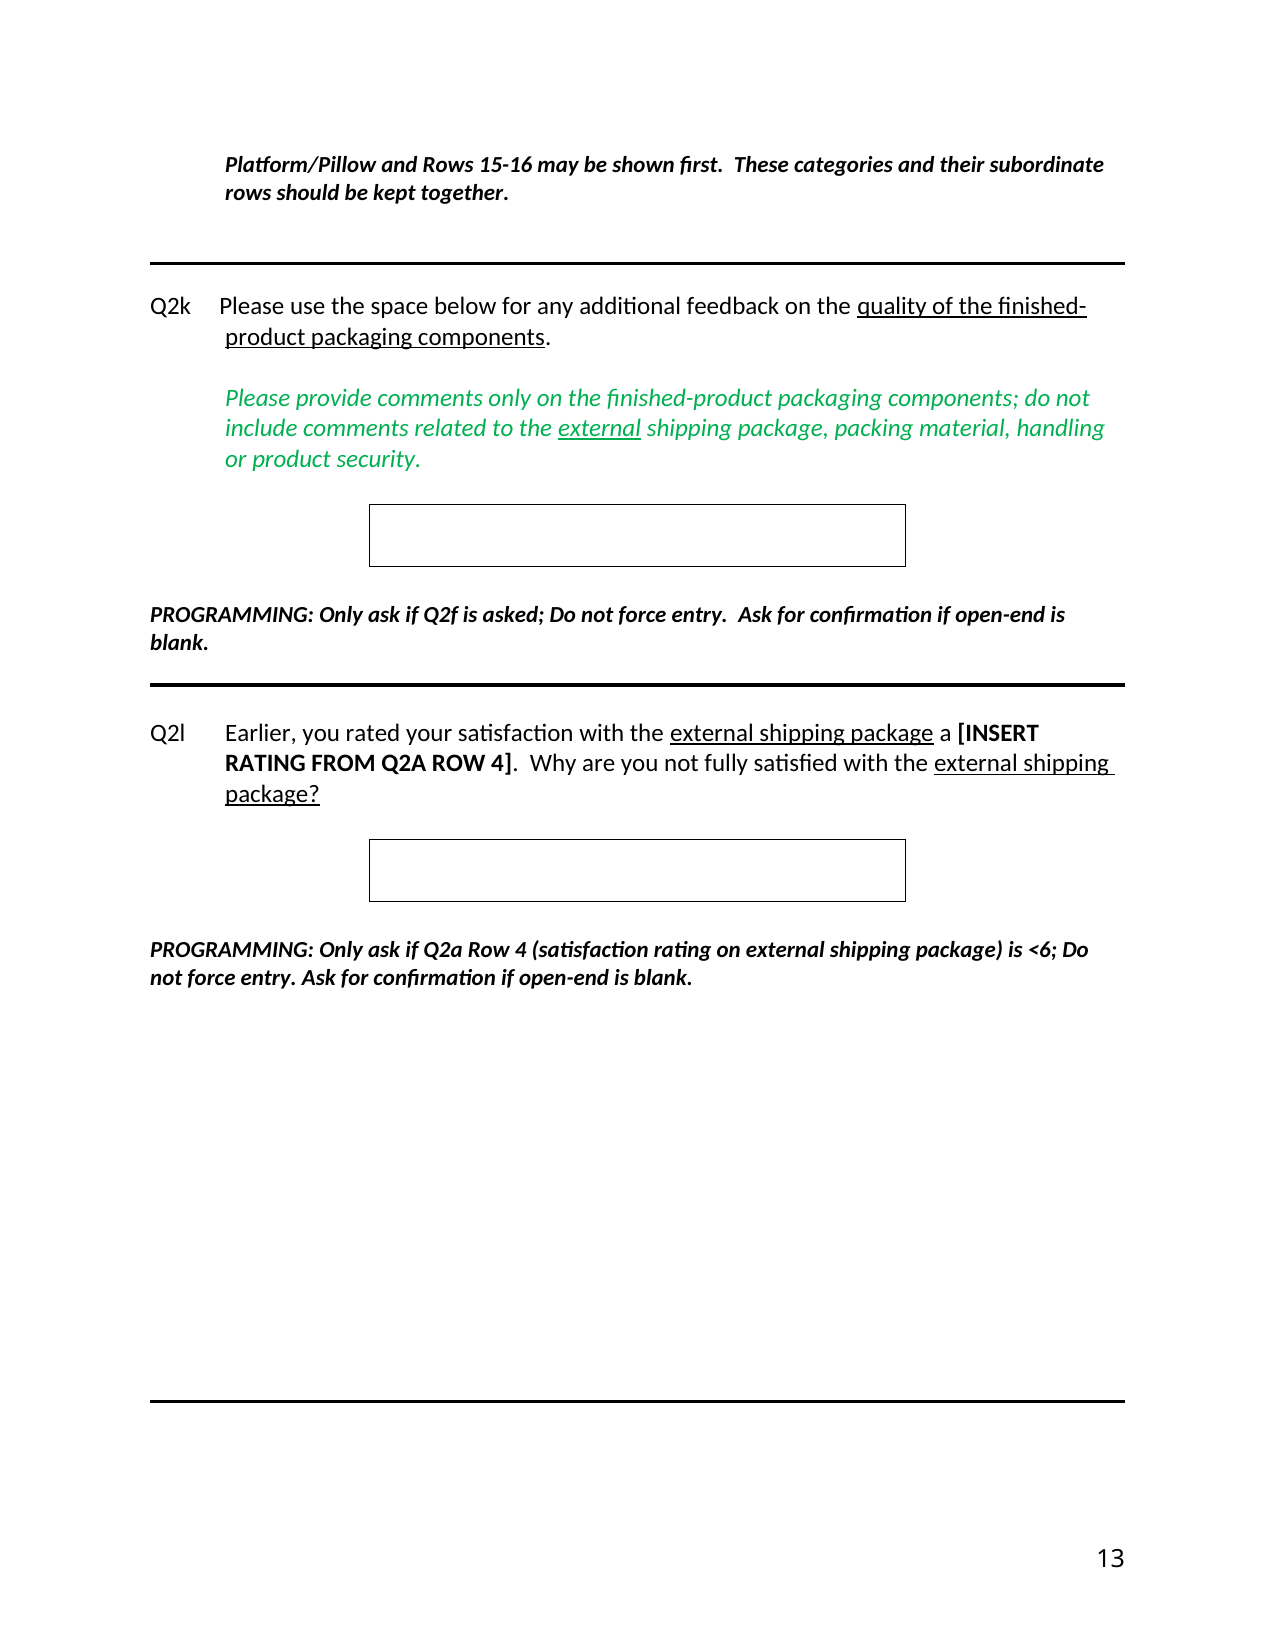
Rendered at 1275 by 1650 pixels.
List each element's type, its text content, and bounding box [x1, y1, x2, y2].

table_header [370, 505, 905, 566]
text PROGRAMMING: Only ask if Q2f is asked; Do not force entry. Ask for confirmation if open-end is blank. [150, 600, 1125, 656]
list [187, 150, 1125, 206]
text Please provide comments only on the finished-product packaging components; do not include comments related to the external shipping package, packing material, handling or product security. [225, 382, 1125, 473]
text PROGRAMMING: Only ask if Q2a Row 4 (satisfaction rating on external shipping package) is <6; Do not force entry. Ask for confirmation if open-end is blank. [150, 935, 1125, 991]
table_header [370, 840, 905, 901]
text Q2l Earlier, you rated your satisfaction with the external shipping package a [insert rating from Q2a Row 4]. Why are you not fully satisfied with the external shipping package? [150, 717, 1125, 809]
text Q2k Please use the space below for any additional feedback on the quality of the finished-product packaging components. [150, 290, 1125, 351]
